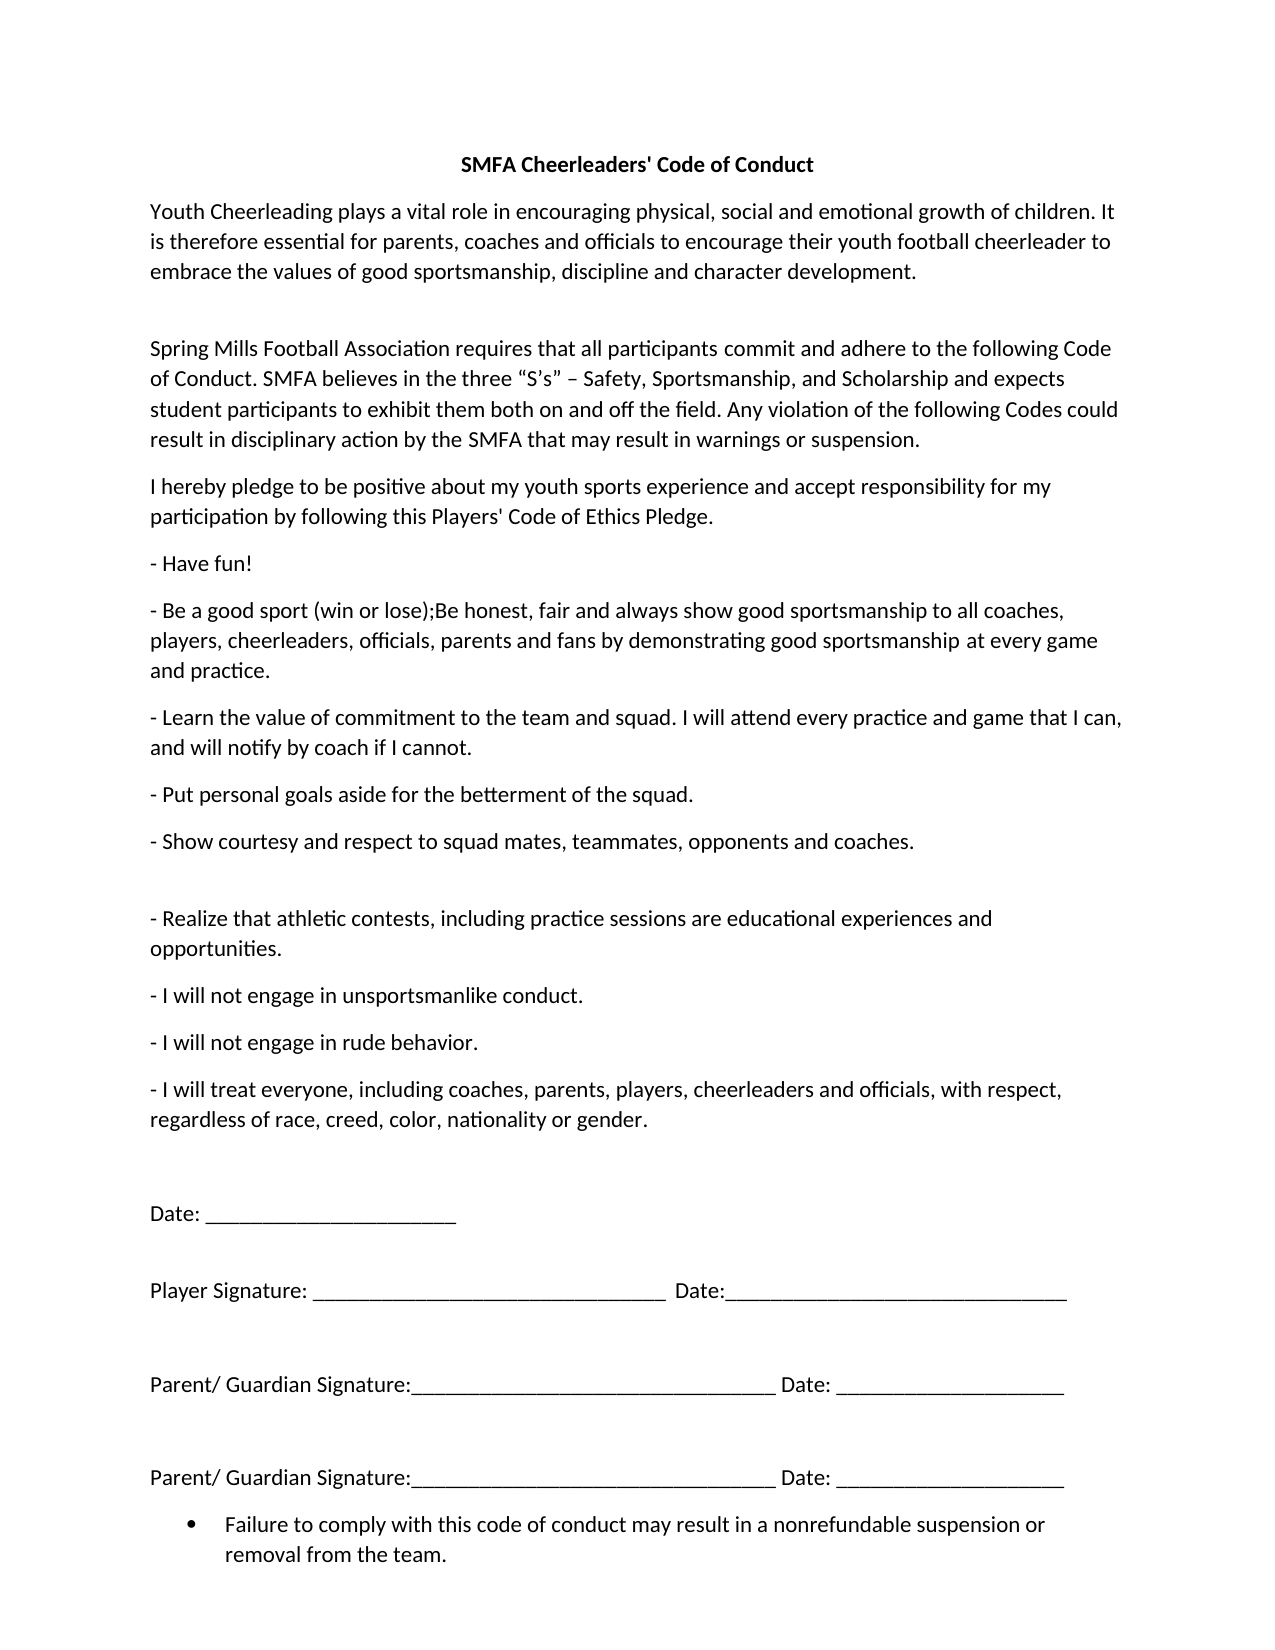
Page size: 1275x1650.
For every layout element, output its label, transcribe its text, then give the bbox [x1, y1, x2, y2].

text Spring Mills Football Association requires that all participants commit and adhere to the following Code of Conduct. SMFA believes in the three “S’s” – Safety, Sportsmanship, and Scholarship and expects student participants to exhibit them both on and off the field. Any violation of the following Codes could result in disciplinary action by the SMFA that may result in warnings or suspension. [150, 334, 1125, 453]
text - I will treat everyone, including coaches, parents, players, cheerleaders and officials, with respect, regardless of race, creed, color, nationality or gender. [150, 1075, 1125, 1133]
text I hereby pledge to be positive about my youth sports experience and accept responsibility for my participation by following this Players' Code of Ethics Pledge. [150, 472, 1125, 530]
text Parent/ Guardian Signature:________________________________ Date: ____________________ [150, 1463, 1125, 1492]
text - Learn the value of commitment to the team and squad. I will attend every practice and game that I can, and will notify by coach if I cannot. [150, 703, 1125, 761]
text - I will not engage in unsportsmanlike conduct. [150, 981, 1125, 1009]
text - I will not engage in rude behavior. [150, 1028, 1125, 1056]
text Youth Cheerleading plays a vital role in encouraging physical, social and emotional growth of children. It is therefore essential for parents, coaches and officials to encourage their youth football cheerleader to embrace the values of good sportsmanship, discipline and character development. [150, 197, 1125, 316]
text - Put personal goals aside for the betterment of the squad. [150, 780, 1125, 808]
text - Show courtesy and respect to squad mates, teammates, opponents and coaches. [150, 827, 1125, 885]
text SMFA Cheerleaders' Code of Conduct [150, 150, 1125, 178]
text - Have fun! [150, 549, 1125, 577]
text - Realize that athletic contests, including practice sessions are educational experiences and opportunities. [150, 904, 1125, 962]
text Date: ______________________ [150, 1199, 1125, 1257]
text Parent/ Guardian Signature:________________________________ Date: ____________________ [150, 1370, 1125, 1398]
list Failure to comply with this code of conduct may result in a nonrefundable suspension or removal from the team. [187, 1510, 1125, 1569]
text Player Signature: _______________________________ Date:______________________________ [150, 1276, 1125, 1304]
text - Be a good sport (win or lose);Be honest, fair and always show good sportsmanship to all coaches, players, cheerleaders, officials, parents and fans by demonstrating good sportsmanship at every game and practice. [150, 596, 1125, 684]
